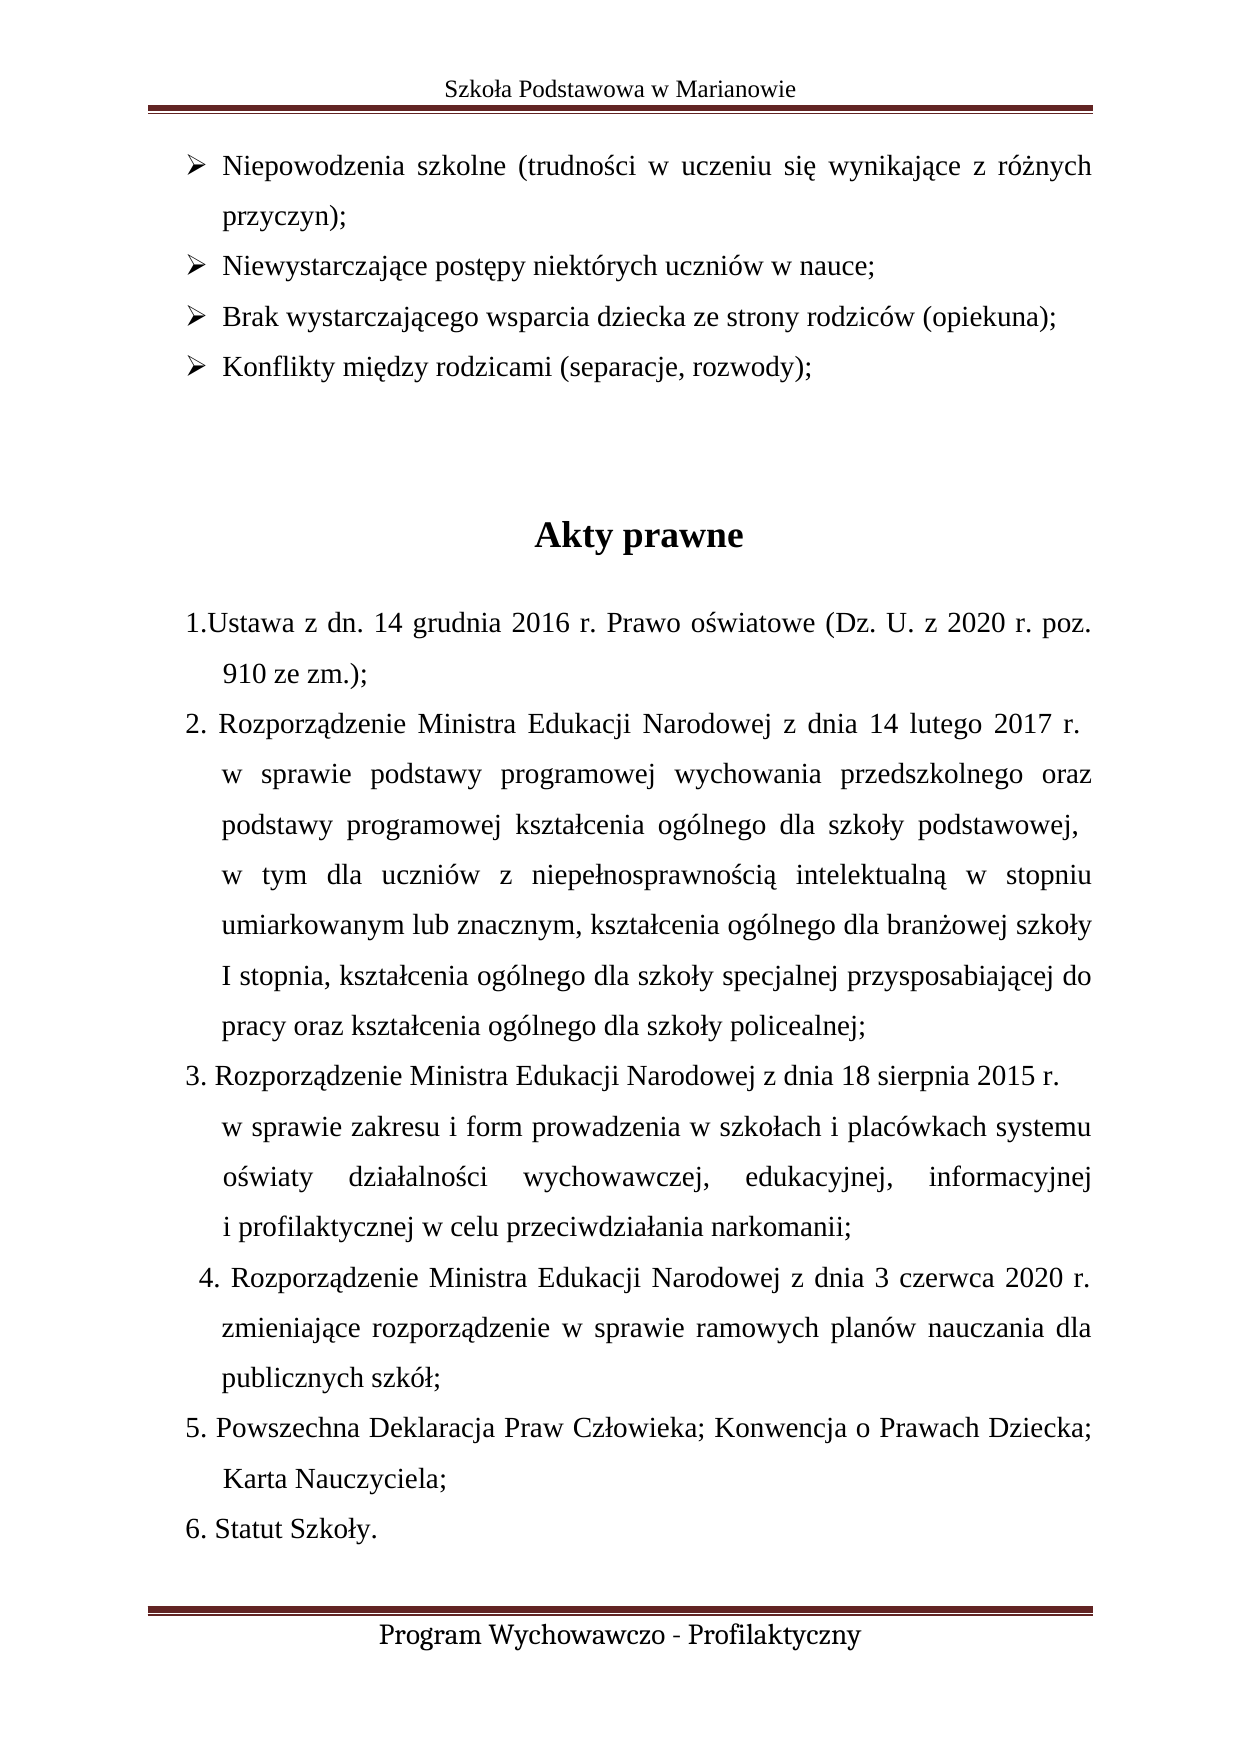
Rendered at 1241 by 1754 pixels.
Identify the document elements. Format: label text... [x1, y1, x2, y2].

text 4. Rozporządzenie Ministra Edukacji Narodowej z dnia 3 czerwca 2020 r. zmieniające rozporządzenie w sprawie ramowych planów nauczania dla publicznych szkół; [148, 1260, 1093, 1394]
text w sprawie zakresu i form prowadzenia w szkołach i placówkach systemu oświaty działalności wychowawczej, edukacyjnej, informacyjnej i profilaktycznej w celu przeciwdziałania narkomanii; [221, 1109, 1093, 1243]
list Niewystarczające postępy niektórych uczniów w nauce; [185, 248, 1093, 282]
text 1.Ustawa z dn. 14 grudnia 2016 r. Prawo oświatowe (Dz. U. z 2020 r. poz. 910 ze zm.); [185, 606, 1093, 689]
text 6. Statut Szkoły. [185, 1511, 1093, 1545]
list Konflikty między rodzicami (separacje, rozwody); [185, 349, 1093, 383]
text 2. Rozporządzenie Ministra Edukacji Narodowej z dnia 14 lutego 2017 r. w sprawie podstawy programowej wychowania przedszkolnego oraz podstawy programowej kształcenia ogólnego dla szkoły podstawowej, w tym dla uczniów z niepełnosprawnością intelektualną w stopniu umiarkowanym lub znacznym, kształcenia ogólnego dla branżowej szkoły I stopnia, kształcenia ogólnego dla szkoły specjalnej przysposabiającej do pracy oraz kształcenia ogólnego dla szkoły policealnej; [185, 706, 1093, 1042]
text 5. Powszechna Deklaracja Praw Człowieka; Konwencja o Prawach Dziecka; Karta Nauczyciela; [185, 1411, 1093, 1494]
subtitle Akty prawne [185, 512, 1093, 555]
text 3. Rozporządzenie Ministra Edukacji Narodowej z dnia 18 sierpnia 2015 r. [185, 1058, 1093, 1092]
list Niepowodzenia szkolne (trudności w uczeniu się wynikające z różnych przyczyn); [185, 148, 1093, 232]
list Brak wystarczającego wsparcia dziecka ze strony rodziców (opiekuna); [185, 299, 1093, 332]
